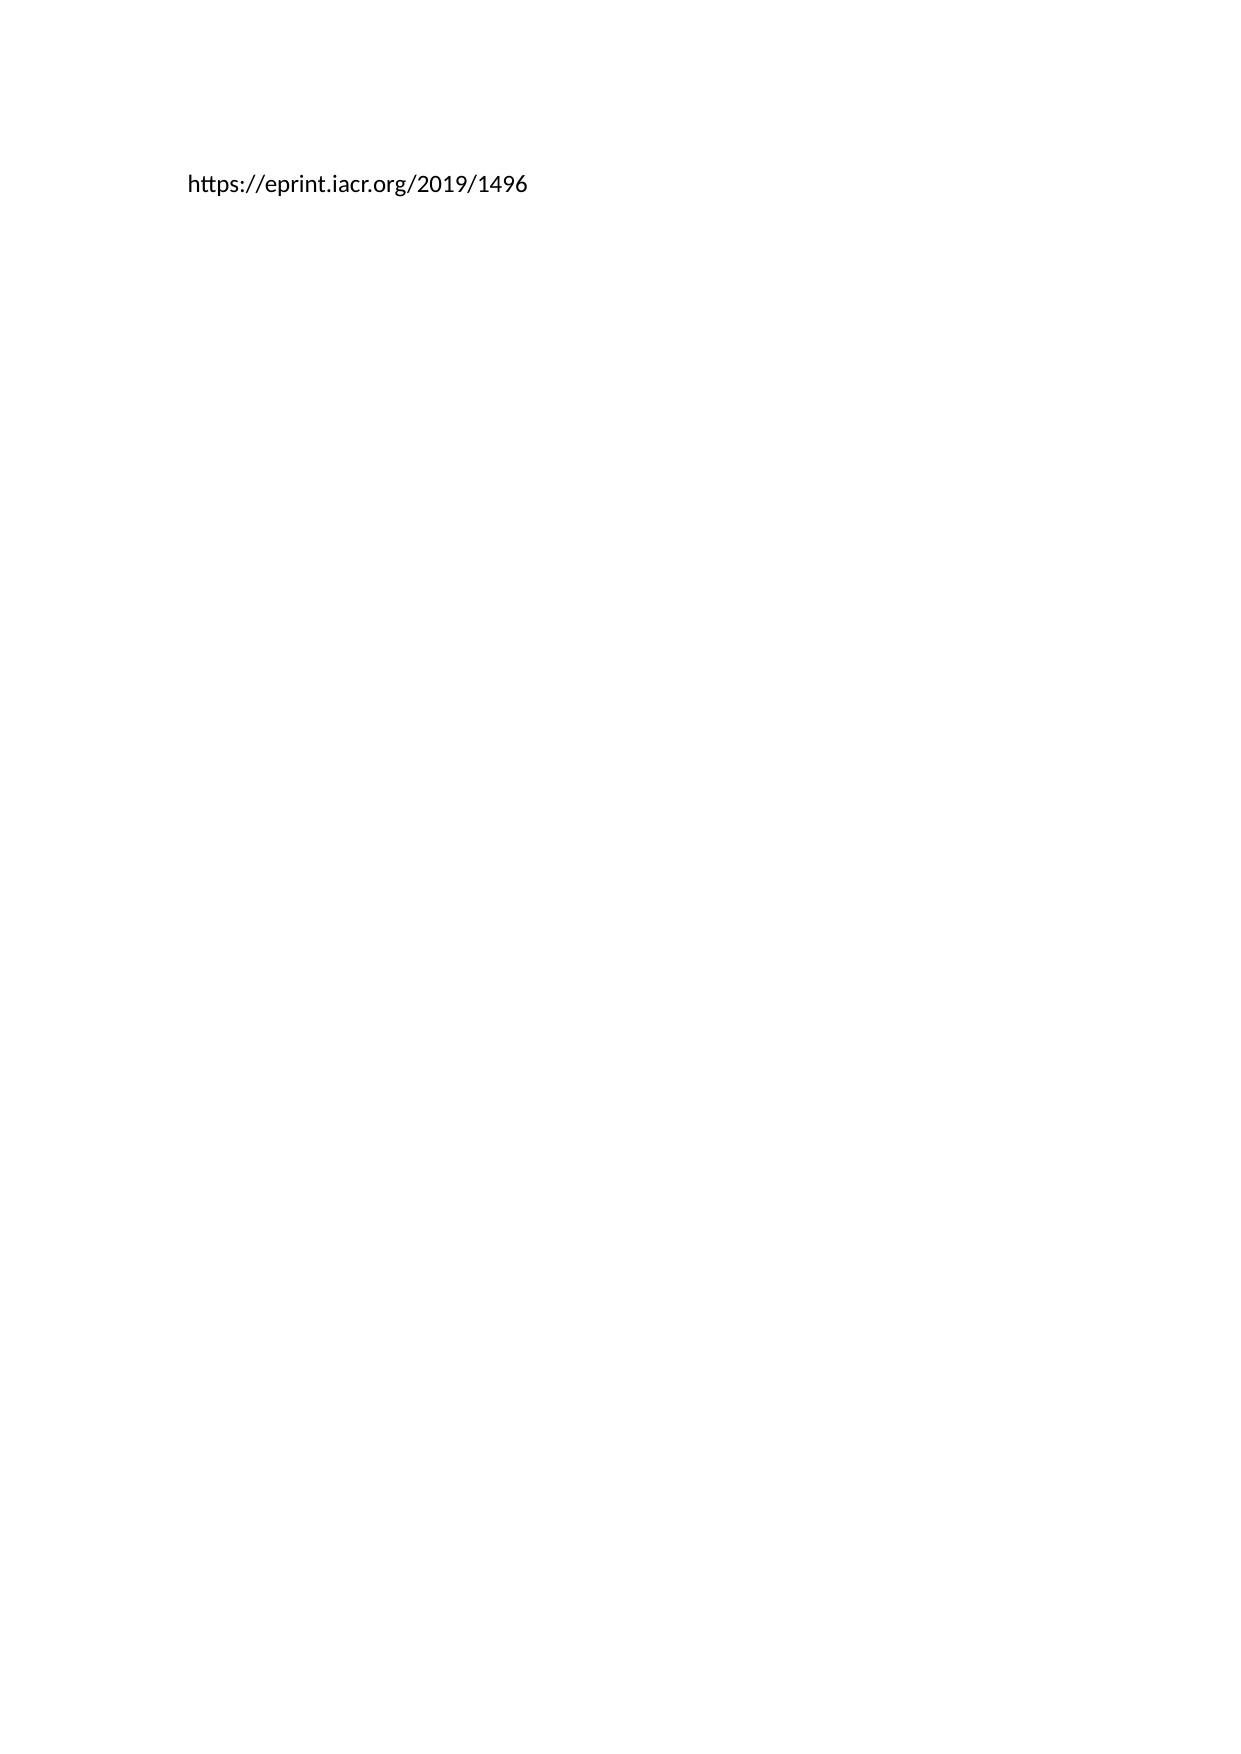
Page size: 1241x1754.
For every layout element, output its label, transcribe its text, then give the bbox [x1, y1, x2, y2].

text https://eprint.iacr.org/2019/1496 [187, 164, 1053, 202]
